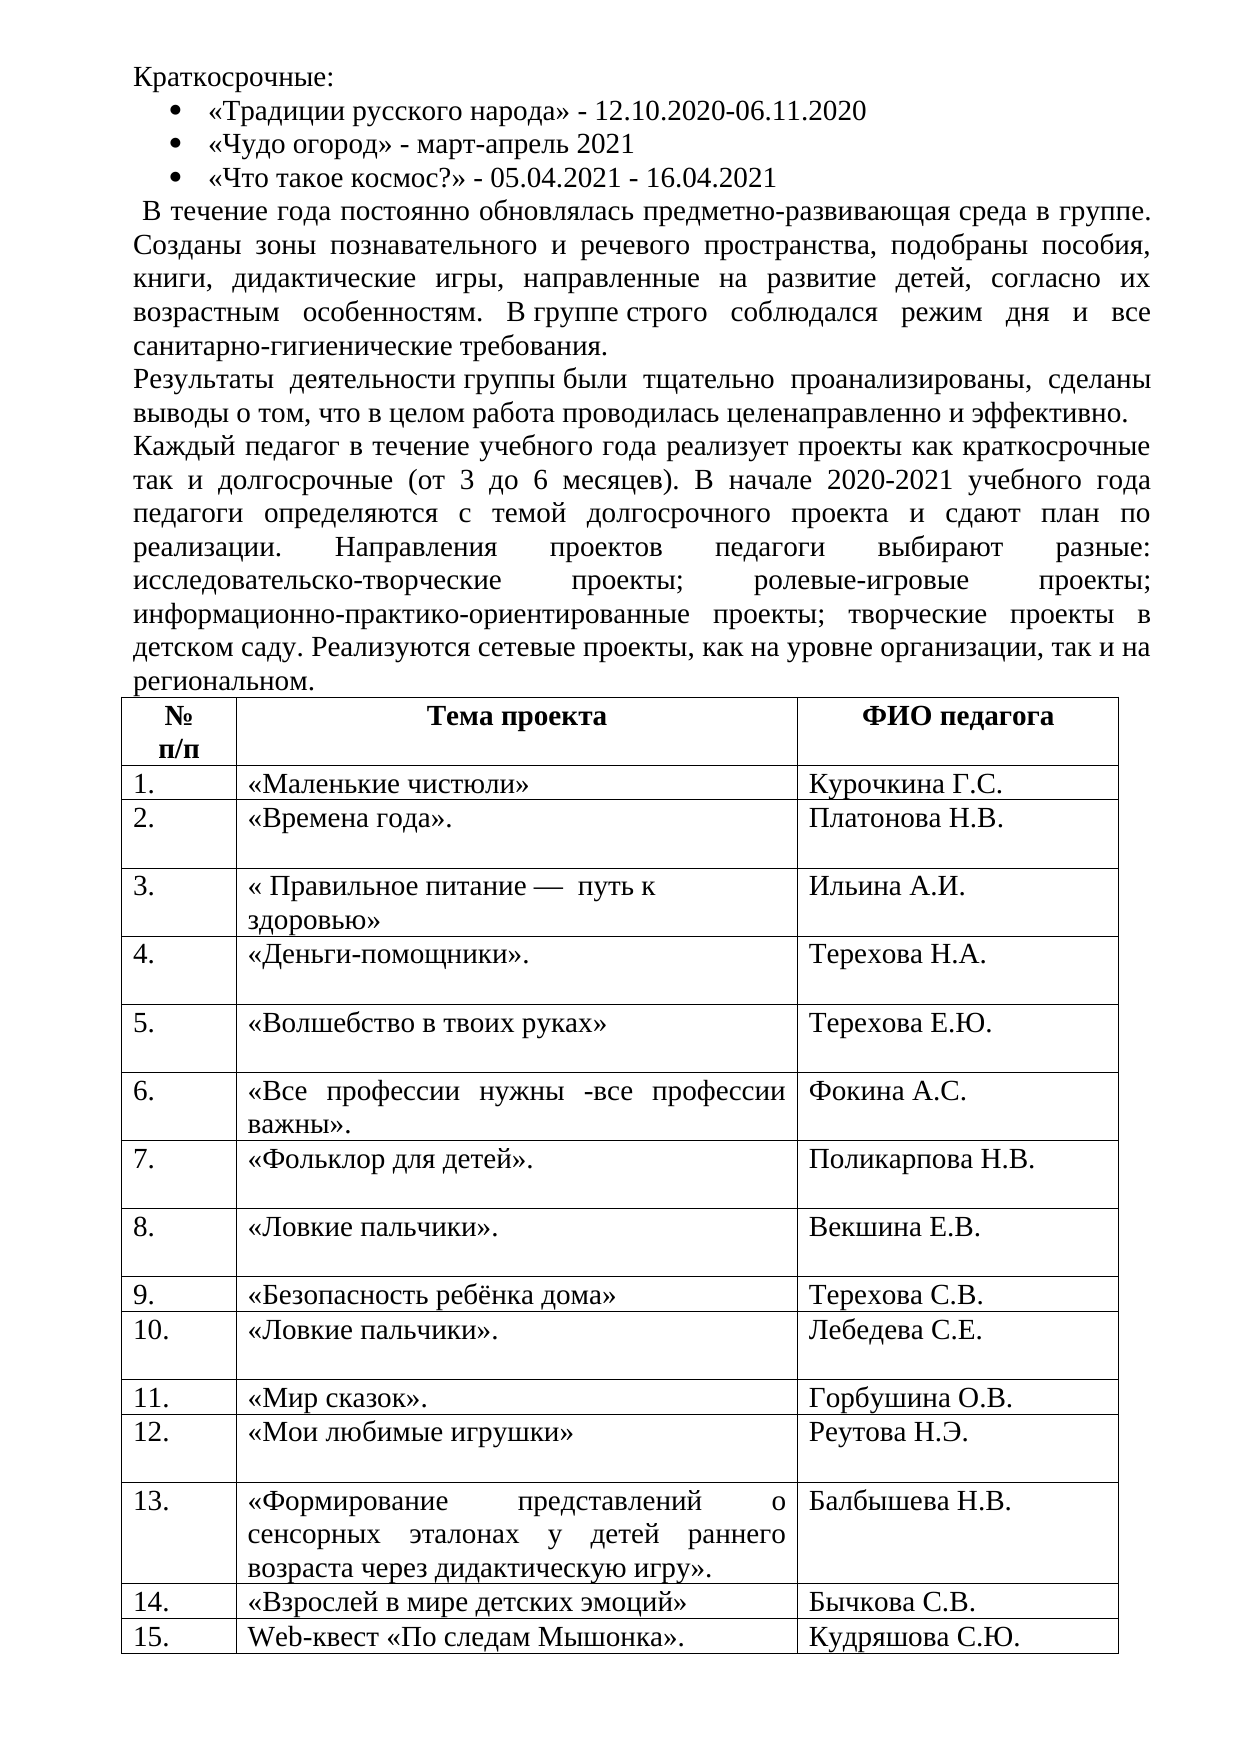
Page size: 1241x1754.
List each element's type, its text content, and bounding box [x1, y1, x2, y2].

table_cell «Мои любимые игрушки» [237, 1415, 797, 1482]
table_cell «Волшебство в твоих руках» [237, 1005, 797, 1072]
text В течение года постоянно обновлялась предметно-развивающая среда в группе. Созданы зоны познавательного и речевого пространства, подобраны пособия, книги, дидактические игры, направленные на развитие детей, согласно их возрастным особенностям. В группе строго соблюдался режим дня и все санитарно-гигиенические требования. [133, 193, 1152, 361]
table_cell Терехова Е.Ю. [798, 1005, 1118, 1072]
table_header № п/п [122, 698, 236, 765]
table_cell 8. [122, 1209, 236, 1276]
table_cell 14. [122, 1584, 236, 1618]
text Каждый педагог в течение учебного года реализует проекты как краткосрочные так и долгосрочные (от 3 до 6 месяцев). В начале 2020-2021 учебного года педагоги определяются с темой долгосрочного проекта и сдают план по реализации. Направления проектов педагоги выбирают разные: исследовательско-творческие проекты; ролевые-игровые проекты; информационно-практико-ориентированные проекты; творческие проекты в детском саду. Реализуются сетевые проекты, как на уровне организации, так и на региональном. [133, 428, 1152, 697]
table_cell 12. [122, 1415, 236, 1482]
table_cell Лебедева С.Е. [798, 1312, 1118, 1379]
table_cell 2. [122, 800, 236, 867]
table_cell 4. [122, 937, 236, 1004]
table_cell 9. [122, 1277, 236, 1311]
table_cell Терехова Н.А. [798, 937, 1118, 1004]
table_cell «Формирование представлений о сенсорных эталонах у детей раннего возраста через дидактическую игру». [237, 1483, 797, 1583]
table_cell Горбушина О.В. [798, 1380, 1118, 1413]
text Результаты деятельности группы были тщательно проанализированы, сделаны выводы о том, что в целом работа проводилась целенаправленно и эффективно. [133, 361, 1152, 428]
table_cell Бычкова С.В. [798, 1584, 1118, 1618]
table_cell 1. [122, 766, 236, 799]
table_cell 13. [122, 1483, 236, 1583]
table_cell Балбышева Н.В. [798, 1483, 1118, 1583]
table_cell «Маленькие чистюли» [237, 766, 797, 799]
table_cell Ильина А.И. [798, 869, 1118, 936]
table_cell Платонова Н.В. [798, 800, 1118, 867]
list «Чудо огород» - март-апрель 2021 [170, 126, 1152, 160]
table_cell Поликарпова Н.В. [798, 1141, 1118, 1208]
table_header ФИО педагога [798, 698, 1118, 765]
table_cell 7. [122, 1141, 236, 1208]
table_cell «Безопасность ребёнка дома» [237, 1277, 797, 1311]
table_cell Web-квест «По следам Мышонка». [237, 1619, 797, 1652]
table_cell 15. [122, 1619, 236, 1652]
table_cell Реутова Н.Э. [798, 1415, 1118, 1482]
table_cell «Ловкие пальчики». [237, 1312, 797, 1379]
table_cell «Мир сказок». [237, 1380, 797, 1413]
table_cell «Ловкие пальчики». [237, 1209, 797, 1276]
list «Что такое космос?» - 05.04.2021 - 16.04.2021 [170, 160, 1152, 193]
table_cell Терехова С.В. [798, 1277, 1118, 1311]
table_cell « Правильное питание — путь к здоровью» [237, 869, 797, 936]
table_cell Кудряшова С.Ю. [798, 1619, 1118, 1652]
list «Традиции русского народа» - 12.10.2020-06.11.2020 [170, 93, 1152, 126]
table_cell 11. [122, 1380, 236, 1413]
table_cell «Все профессии нужны -все профессии важны». [237, 1073, 797, 1140]
table_cell Курочкина Г.С. [798, 766, 1118, 799]
table_header Тема проекта [237, 698, 797, 765]
table_cell «Фольклор для детей». [237, 1141, 797, 1208]
table_cell Фокина А.С. [798, 1073, 1118, 1140]
table_cell 5. [122, 1005, 236, 1072]
table_cell Векшина Е.В. [798, 1209, 1118, 1276]
table_cell «Времена года». [237, 800, 797, 867]
text Краткосрочные: [133, 59, 1152, 93]
table_cell «Взрослей в мире детских эмоций» [237, 1584, 797, 1618]
table_cell 10. [122, 1312, 236, 1379]
table_cell 6. [122, 1073, 236, 1140]
table_cell «Деньги-помощники». [237, 937, 797, 1004]
table_cell 3. [122, 869, 236, 936]
